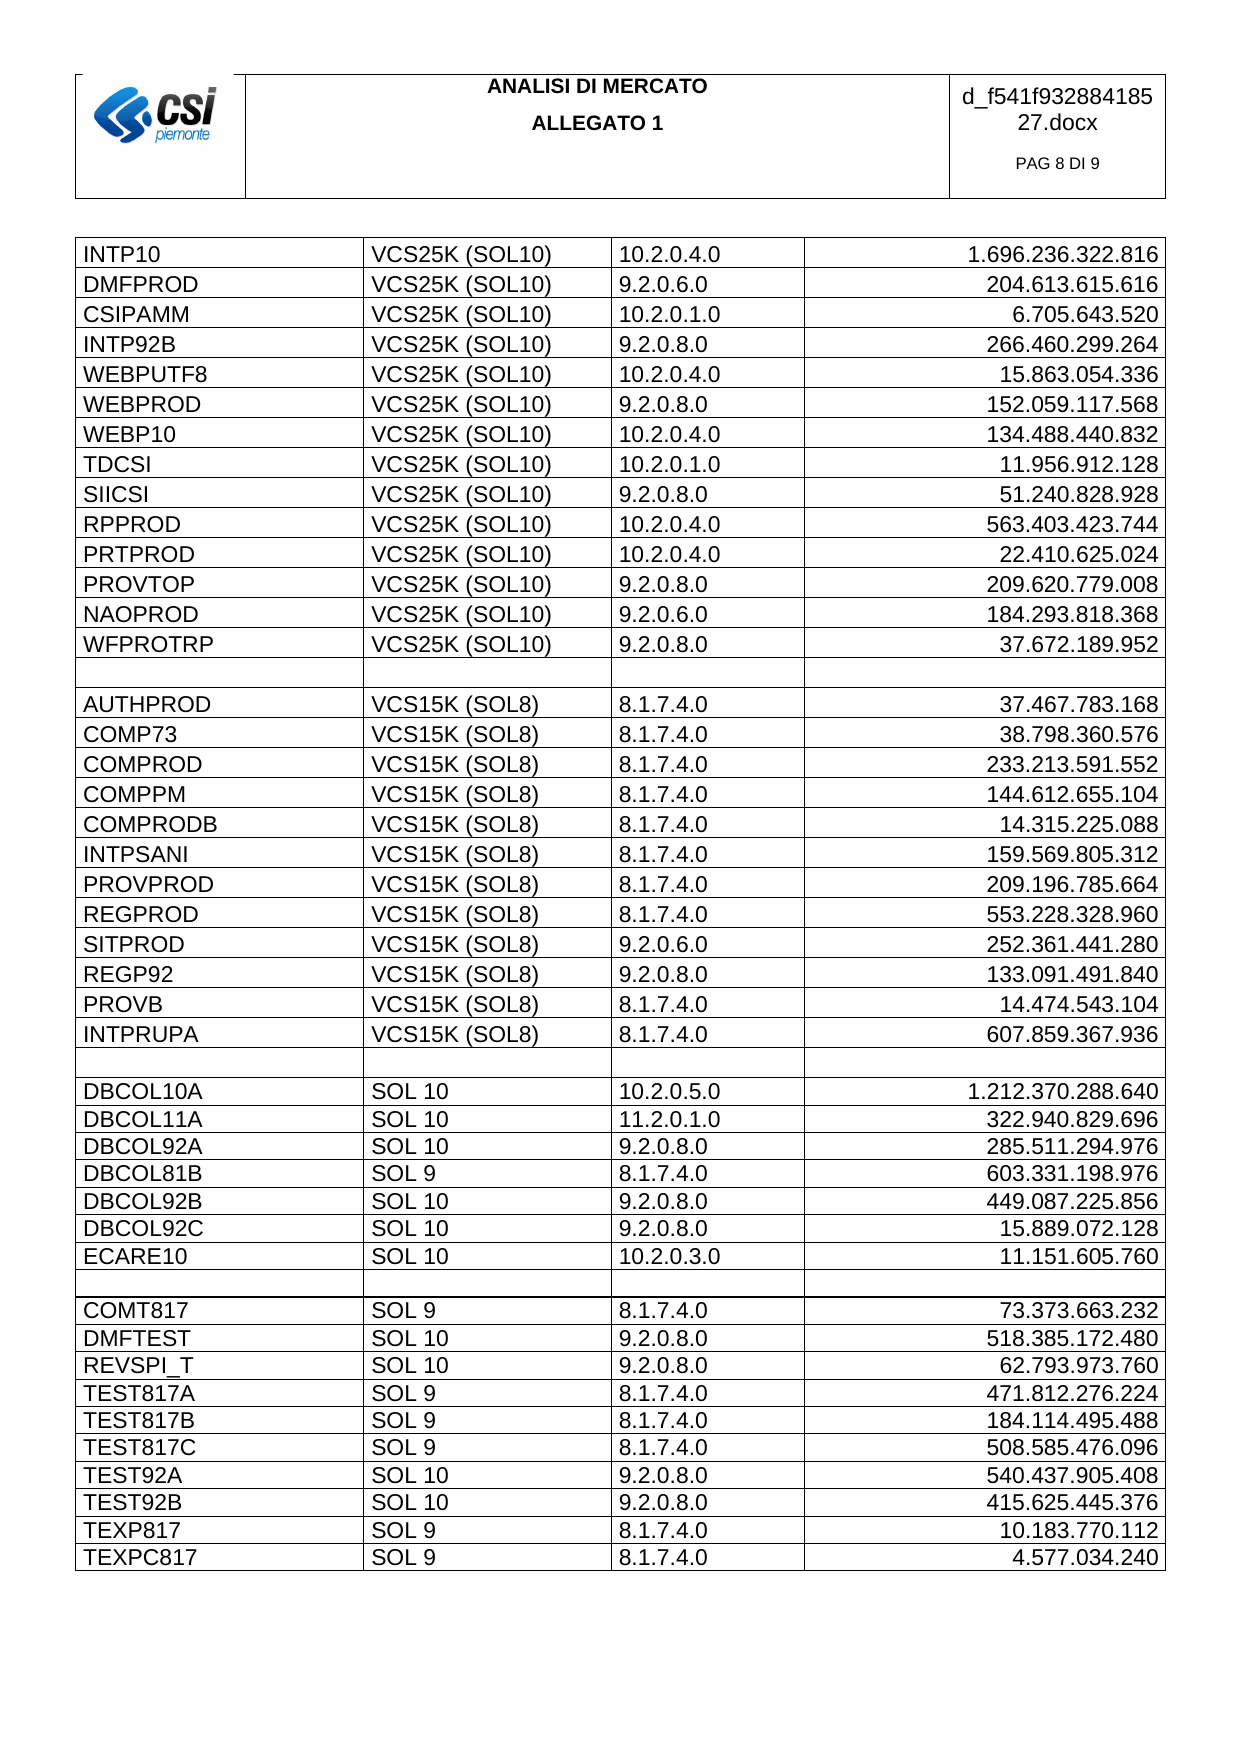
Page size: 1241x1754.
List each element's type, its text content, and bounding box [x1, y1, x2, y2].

table_cell 9.2.0.8.0 [612, 388, 804, 417]
table_cell 22.410.625.024 [805, 538, 1165, 567]
table_cell 471.812.276.224 [805, 1380, 1165, 1406]
table_cell DBCOL10A [76, 1078, 363, 1104]
table_cell SOL 10 [364, 1188, 611, 1214]
table_cell NAOPROD [76, 598, 363, 627]
table_cell 144.612.655.104 [805, 778, 1165, 807]
table_cell VCS15K (SOL8) [364, 748, 611, 777]
table_cell SIICSI [76, 478, 363, 507]
table_cell VCS15K (SOL8) [364, 988, 611, 1017]
table_cell 8.1.7.4.0 [612, 778, 804, 807]
table_cell VCS15K (SOL8) [364, 808, 611, 837]
table_cell 51.240.828.928 [805, 478, 1165, 507]
table_cell REGPROD [76, 898, 363, 927]
table_cell SOL 10 [364, 1352, 611, 1378]
table_cell VCS25K (SOL10) [364, 268, 611, 297]
table_cell 11.956.912.128 [805, 448, 1165, 477]
table_cell 9.2.0.8.0 [612, 568, 804, 597]
table_cell VCS25K (SOL10) [364, 628, 611, 657]
table_cell 10.2.0.4.0 [612, 418, 804, 447]
table_cell TEXPC817 [76, 1544, 363, 1570]
table_cell SOL 10 [364, 1325, 611, 1351]
table_cell 8.1.7.4.0 [612, 718, 804, 747]
table_cell VCS25K (SOL10) [364, 358, 611, 387]
table_cell VCS15K (SOL8) [364, 718, 611, 747]
table_cell COMPROD [76, 748, 363, 777]
table_cell 563.403.423.744 [805, 508, 1165, 537]
table_cell PROVTOP [76, 568, 363, 597]
table_cell 10.2.0.4.0 [612, 538, 804, 567]
table_cell 15.889.072.128 [805, 1215, 1165, 1242]
table_cell 10.2.0.1.0 [612, 448, 804, 477]
table_cell 8.1.7.4.0 [612, 688, 804, 717]
table_cell 134.488.440.832 [805, 418, 1165, 447]
table_cell [805, 1270, 1165, 1296]
table_cell 607.859.367.936 [805, 1018, 1165, 1047]
table_cell 266.460.299.264 [805, 328, 1165, 357]
table_cell 37.672.189.952 [805, 628, 1165, 657]
table_cell 540.437.905.408 [805, 1462, 1165, 1488]
table_cell 9.2.0.8.0 [612, 958, 804, 987]
table_cell 9.2.0.8.0 [612, 1133, 804, 1159]
table_cell WEBP10 [76, 418, 363, 447]
table_cell WFPROTRP [76, 628, 363, 657]
table_cell DBCOL81B [76, 1160, 363, 1187]
table_cell 322.940.829.696 [805, 1106, 1165, 1132]
table_cell VCS25K (SOL10) [364, 598, 611, 627]
table_cell 603.331.198.976 [805, 1160, 1165, 1187]
table_cell 62.793.973.760 [805, 1352, 1165, 1378]
table_cell SOL 10 [364, 1078, 611, 1104]
table_cell VCS15K (SOL8) [364, 928, 611, 957]
table_cell ECARE10 [76, 1243, 363, 1269]
table_cell TEST92B [76, 1489, 363, 1516]
table_cell AUTHPROD [76, 688, 363, 717]
table_cell SOL 9 [364, 1380, 611, 1406]
table_cell 9.2.0.8.0 [612, 1352, 804, 1378]
table_cell VCS15K (SOL8) [364, 958, 611, 987]
table_cell SOL 9 [364, 1434, 611, 1461]
table_cell 8.1.7.4.0 [612, 1407, 804, 1433]
table_cell DBCOL92A [76, 1133, 363, 1159]
table_cell SOL 9 [364, 1407, 611, 1433]
table_cell [612, 658, 804, 687]
table_cell INTPSANI [76, 838, 363, 867]
table_cell DBCOL92B [76, 1188, 363, 1214]
table_cell WEBPUTF8 [76, 358, 363, 387]
table_cell TEST92A [76, 1462, 363, 1488]
table_cell CSIPAMM [76, 298, 363, 327]
table_cell TDCSI [76, 448, 363, 477]
table_cell VCS25K (SOL10) [364, 328, 611, 357]
table_cell REVSPI_T [76, 1352, 363, 1378]
table_cell VCS25K (SOL10) [364, 298, 611, 327]
table_cell VCS25K (SOL10) [364, 508, 611, 537]
table_cell [805, 1048, 1165, 1077]
table_cell VCS15K (SOL8) [364, 868, 611, 897]
table_cell TEST817B [76, 1407, 363, 1433]
table_cell 8.1.7.4.0 [612, 838, 804, 867]
table_cell PROVB [76, 988, 363, 1017]
table_cell 8.1.7.4.0 [612, 1160, 804, 1187]
table_cell TEST817A [76, 1380, 363, 1406]
table_cell 184.293.818.368 [805, 598, 1165, 627]
table_cell 9.2.0.6.0 [612, 268, 804, 297]
table_cell 9.2.0.8.0 [612, 1215, 804, 1242]
table_cell 73.373.663.232 [805, 1298, 1165, 1324]
table_cell 11.2.0.1.0 [612, 1106, 804, 1132]
table_cell 14.474.543.104 [805, 988, 1165, 1017]
table_cell [364, 1270, 611, 1296]
table_cell [76, 658, 363, 687]
table_cell VCS15K (SOL8) [364, 1018, 611, 1047]
table_cell 233.213.591.552 [805, 748, 1165, 777]
table_cell 209.620.779.008 [805, 568, 1165, 597]
table_cell REGP92 [76, 958, 363, 987]
table_cell 8.1.7.4.0 [612, 1434, 804, 1461]
table_cell 159.569.805.312 [805, 838, 1165, 867]
table_cell 10.2.0.4.0 [612, 358, 804, 387]
table_cell 1.212.370.288.640 [805, 1078, 1165, 1104]
table_cell SOL 10 [364, 1106, 611, 1132]
table_cell INTP92B [76, 328, 363, 357]
table_cell TEXP817 [76, 1517, 363, 1543]
table_cell 10.2.0.1.0 [612, 298, 804, 327]
table_cell SOL 9 [364, 1544, 611, 1570]
table_cell 252.361.441.280 [805, 928, 1165, 957]
table_cell SOL 10 [364, 1462, 611, 1488]
table_cell 8.1.7.4.0 [612, 1544, 804, 1570]
table_cell RPPROD [76, 508, 363, 537]
table_cell VCS15K (SOL8) [364, 688, 611, 717]
table_cell 152.059.117.568 [805, 388, 1165, 417]
table_cell DMFTEST [76, 1325, 363, 1351]
table_cell 508.585.476.096 [805, 1434, 1165, 1461]
table_cell DMFPROD [76, 268, 363, 297]
table_cell PRTPROD [76, 538, 363, 567]
table_cell 8.1.7.4.0 [612, 808, 804, 837]
table_cell 8.1.7.4.0 [612, 1517, 804, 1543]
table_cell VCS25K (SOL10) [364, 538, 611, 567]
table_cell SOL 10 [364, 1489, 611, 1516]
table_cell 9.2.0.8.0 [612, 478, 804, 507]
table_cell 10.2.0.4.0 [612, 238, 804, 267]
table_cell [612, 1048, 804, 1077]
table_cell WEBPROD [76, 388, 363, 417]
table_cell VCS25K (SOL10) [364, 238, 611, 267]
table_cell 4.577.034.240 [805, 1544, 1165, 1570]
table_cell 9.2.0.8.0 [612, 628, 804, 657]
table_cell 9.2.0.8.0 [612, 1489, 804, 1516]
table_cell 9.2.0.8.0 [612, 1462, 804, 1488]
table_cell SOL 9 [364, 1160, 611, 1187]
table_cell 8.1.7.4.0 [612, 988, 804, 1017]
table_cell 8.1.7.4.0 [612, 1018, 804, 1047]
table_cell 518.385.172.480 [805, 1325, 1165, 1351]
table_cell COMP73 [76, 718, 363, 747]
table_cell PROVPROD [76, 868, 363, 897]
table_cell DBCOL11A [76, 1106, 363, 1132]
table_cell 415.625.445.376 [805, 1489, 1165, 1516]
table_cell VCS25K (SOL10) [364, 478, 611, 507]
table_cell 9.2.0.6.0 [612, 598, 804, 627]
table_cell INTP10 [76, 238, 363, 267]
table_cell [76, 1048, 363, 1077]
table_cell 285.511.294.976 [805, 1133, 1165, 1159]
table_cell INTPRUPA [76, 1018, 363, 1047]
table_cell COMPPM [76, 778, 363, 807]
table_cell 8.1.7.4.0 [612, 1298, 804, 1324]
table_cell VCS15K (SOL8) [364, 898, 611, 927]
table_cell 449.087.225.856 [805, 1188, 1165, 1214]
table_cell 8.1.7.4.0 [612, 748, 804, 777]
picture [82, 74, 234, 156]
table_cell 1.696.236.322.816 [805, 238, 1165, 267]
table_cell TEST817C [76, 1434, 363, 1461]
table_cell [612, 1270, 804, 1296]
table_cell 6.705.643.520 [805, 298, 1165, 327]
table_cell 9.2.0.8.0 [612, 1325, 804, 1351]
table_cell SOL 10 [364, 1133, 611, 1159]
table_cell 10.2.0.4.0 [612, 508, 804, 537]
table_cell DBCOL92C [76, 1215, 363, 1242]
table_cell 553.228.328.960 [805, 898, 1165, 927]
table_cell [364, 1048, 611, 1077]
table_cell 9.2.0.6.0 [612, 928, 804, 957]
table_cell SOL 10 [364, 1215, 611, 1242]
table_cell [76, 1270, 363, 1296]
table_cell 15.863.054.336 [805, 358, 1165, 387]
table_cell 8.1.7.4.0 [612, 868, 804, 897]
table_cell 11.151.605.760 [805, 1243, 1165, 1269]
table_cell 37.467.783.168 [805, 688, 1165, 717]
table_cell VCS15K (SOL8) [364, 838, 611, 867]
table_cell 8.1.7.4.0 [612, 898, 804, 927]
table_cell 133.091.491.840 [805, 958, 1165, 987]
table_cell 184.114.495.488 [805, 1407, 1165, 1433]
table_cell 14.315.225.088 [805, 808, 1165, 837]
table_cell [805, 658, 1165, 687]
table_cell 204.613.615.616 [805, 268, 1165, 297]
table_cell VCS25K (SOL10) [364, 418, 611, 447]
table_cell VCS15K (SOL8) [364, 778, 611, 807]
table_cell 38.798.360.576 [805, 718, 1165, 747]
table_cell COMT817 [76, 1298, 363, 1324]
table_cell COMPRODB [76, 808, 363, 837]
table_cell SITPROD [76, 928, 363, 957]
table_cell VCS25K (SOL10) [364, 568, 611, 597]
table_cell SOL 9 [364, 1517, 611, 1543]
table_cell VCS25K (SOL10) [364, 388, 611, 417]
table_cell 10.183.770.112 [805, 1517, 1165, 1543]
table_cell 10.2.0.5.0 [612, 1078, 804, 1104]
table_cell 209.196.785.664 [805, 868, 1165, 897]
table_cell [364, 658, 611, 687]
table_cell 9.2.0.8.0 [612, 328, 804, 357]
table_cell 10.2.0.3.0 [612, 1243, 804, 1269]
table_cell 9.2.0.8.0 [612, 1188, 804, 1214]
table_cell VCS25K (SOL10) [364, 448, 611, 477]
table_cell 8.1.7.4.0 [612, 1380, 804, 1406]
table_cell SOL 10 [364, 1243, 611, 1269]
table_cell SOL 9 [364, 1298, 611, 1324]
